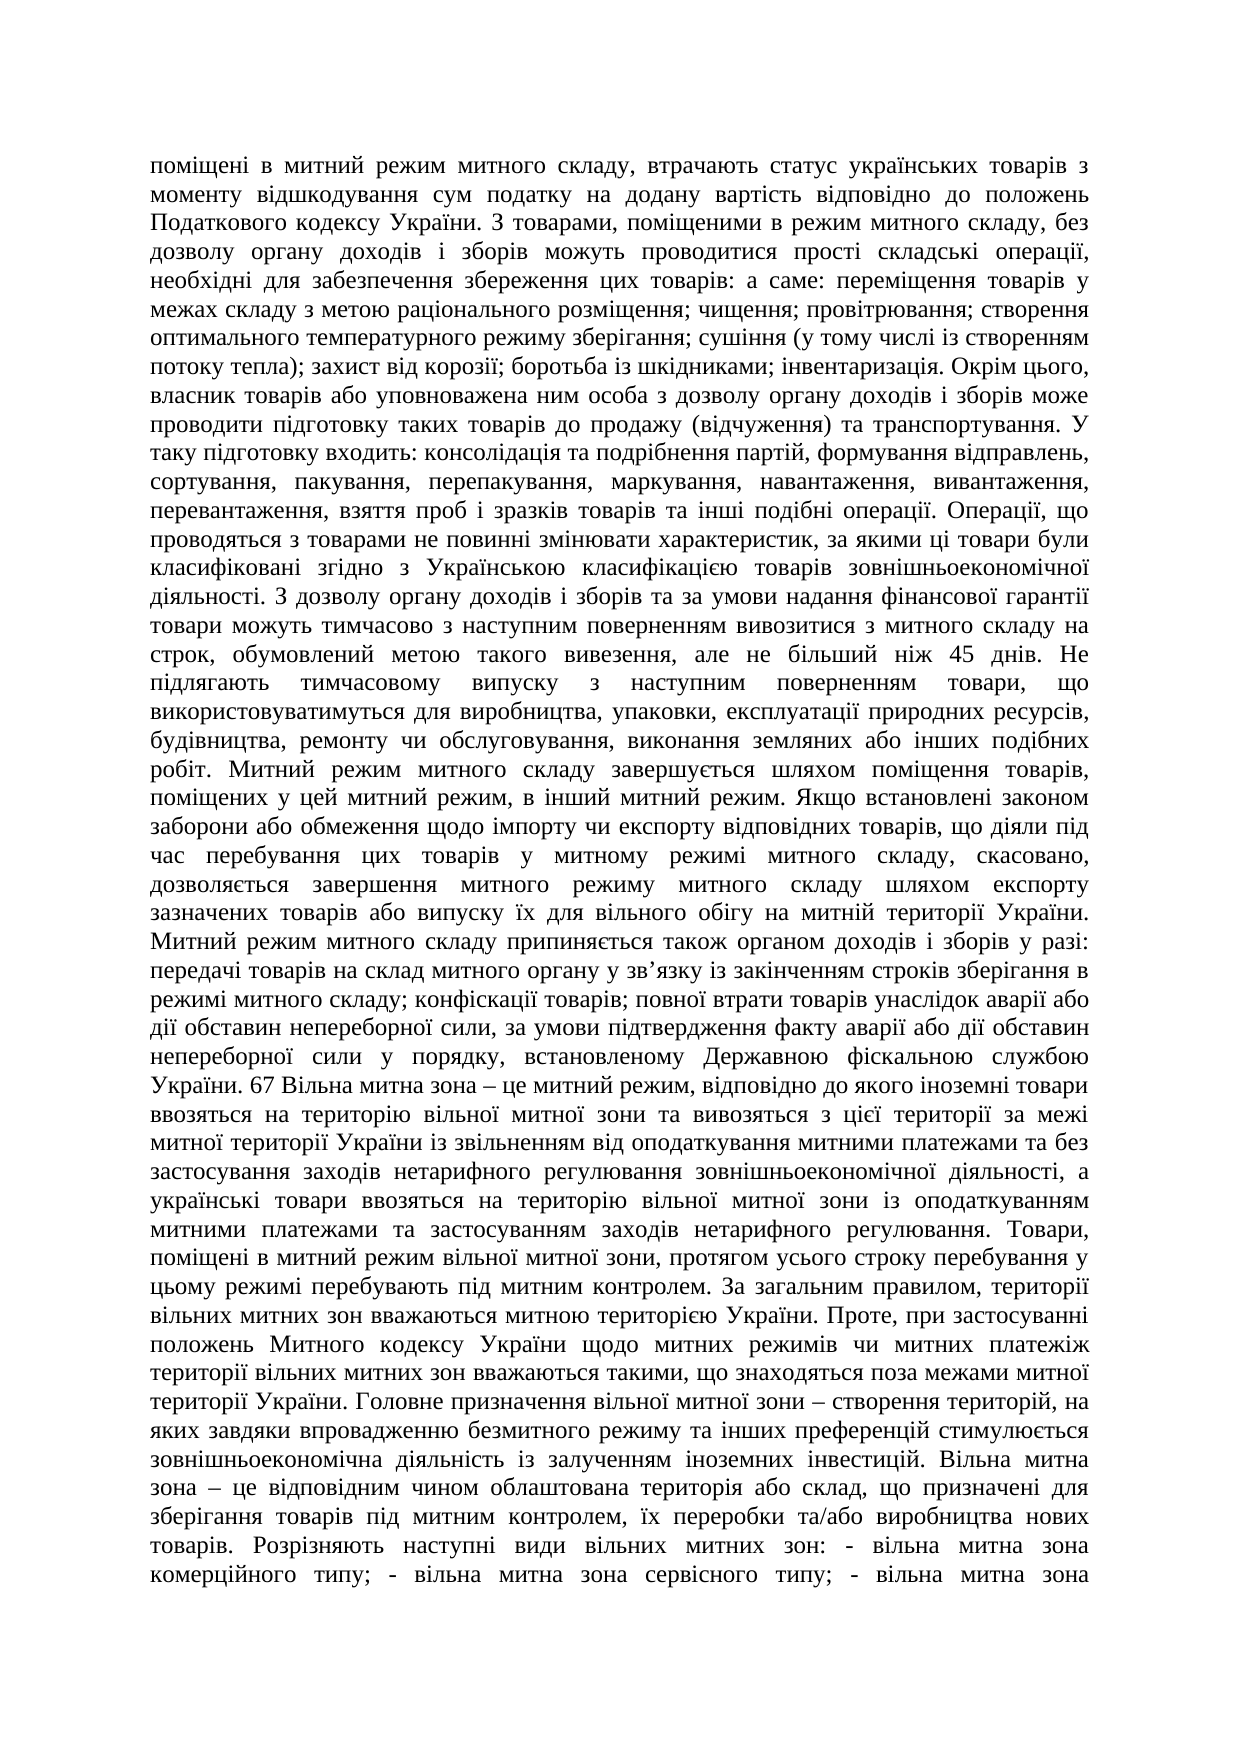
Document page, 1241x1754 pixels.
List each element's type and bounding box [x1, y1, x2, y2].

text [150, 150, 1090, 1587]
